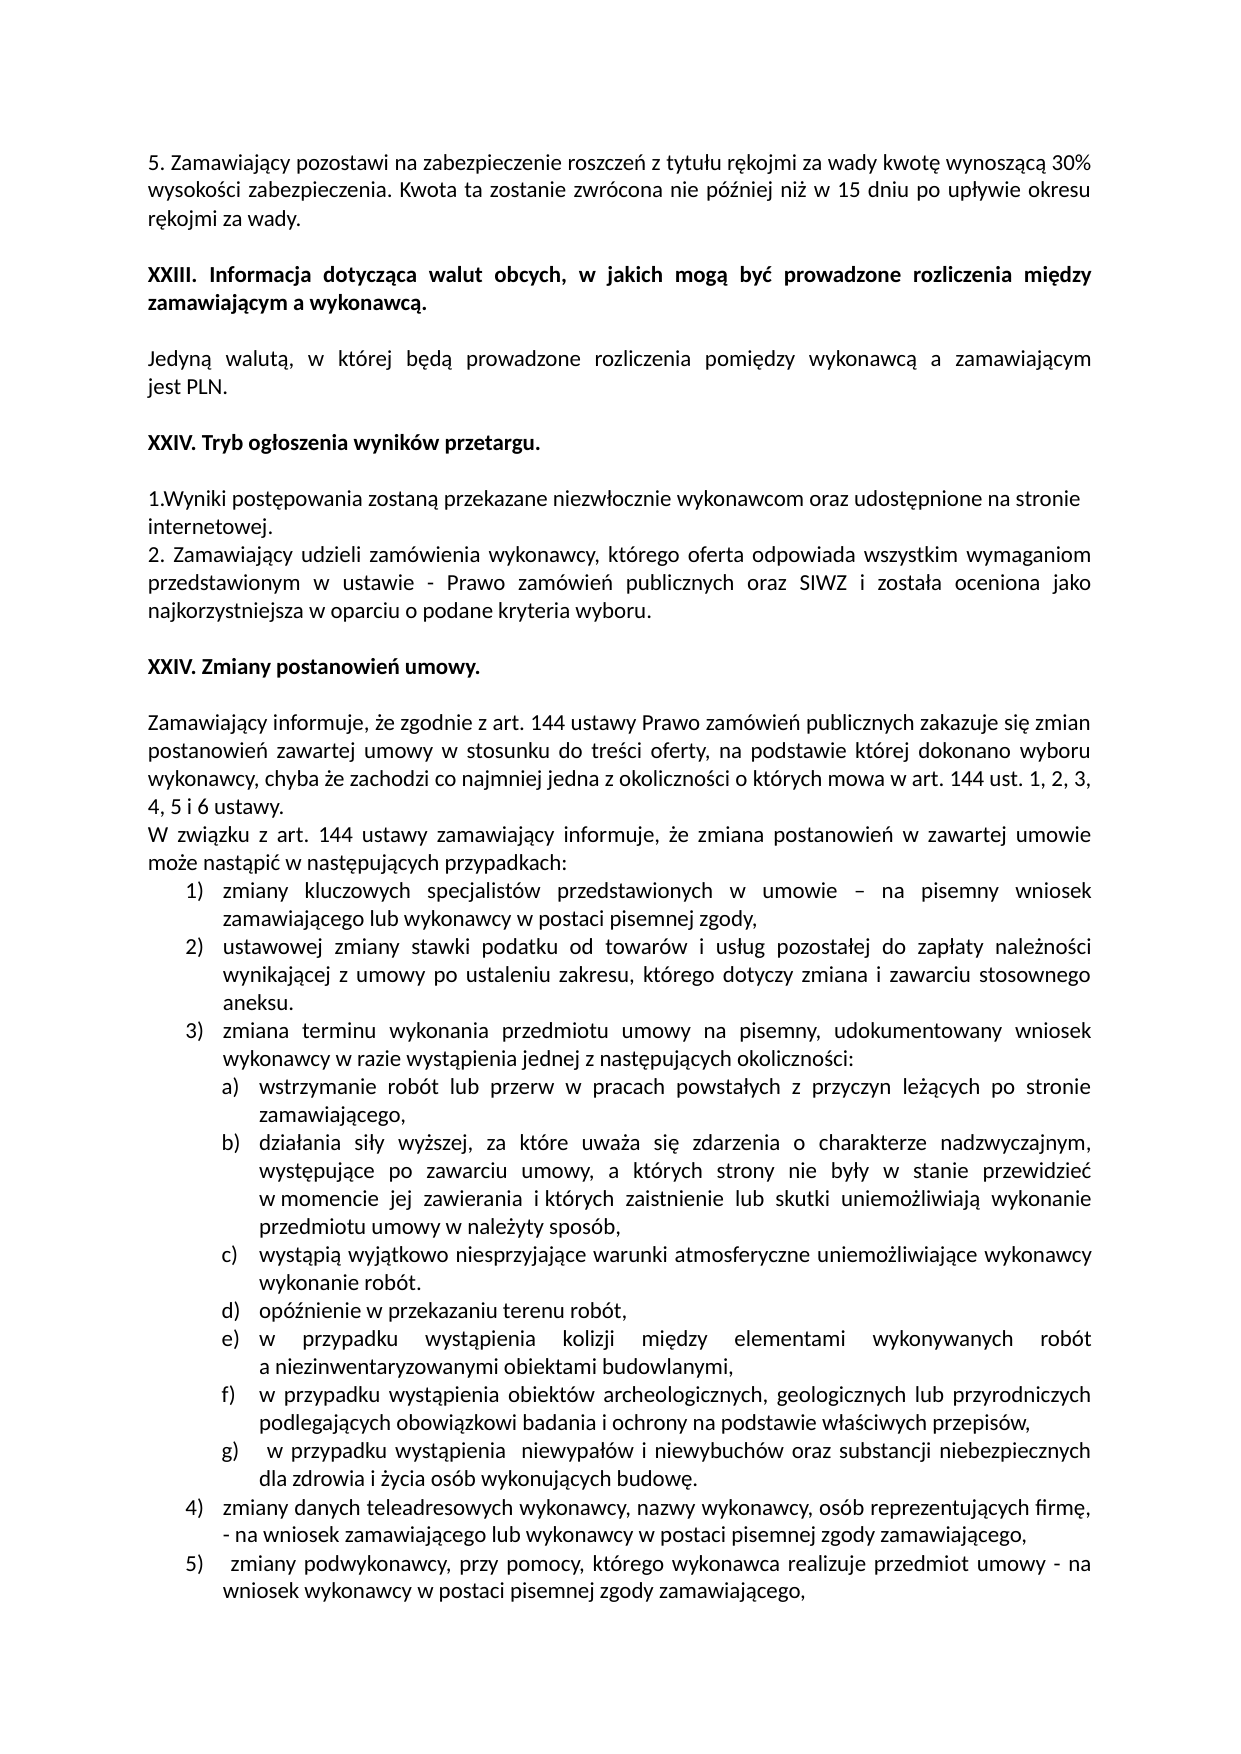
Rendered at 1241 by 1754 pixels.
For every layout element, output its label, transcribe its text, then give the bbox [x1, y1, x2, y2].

text 2. Zamawiający udzieli zamówienia wykonawcy, którego oferta odpowiada wszystkim wymaganiom przedstawionym w ustawie - Prawo zamówień publicznych oraz SIWZ i została oceniona jako najkorzystniejsza w oparciu o podane kryteria wyboru. [148, 540, 1093, 624]
list w przypadku wystąpienia niewypałów i niewybuchów oraz substancji niebezpiecznych dla zdrowia i życia osób wykonujących budowę. [221, 1437, 1093, 1493]
list opóźnienie w przekazaniu terenu robót, [221, 1296, 1093, 1324]
text Jedyną walutą, w której będą prowadzone rozliczenia pomiędzy wykonawcą a zamawiającym jest PLN. [148, 344, 1093, 400]
list wystąpią wyjątkowo niesprzyjające warunki atmosferyczne uniemożliwiające wykonawcy wykonanie robót. [221, 1240, 1093, 1296]
list zmiany kluczowych specjalistów przedstawionych w umowie – na pisemny wniosek zamawiającego lub wykonawcy w postaci pisemnej zgody, [185, 876, 1093, 932]
text XXIII. Informacja dotycząca walut obcych, w jakich mogą być prowadzone rozliczenia między zamawiającym a wykonawcą. [148, 260, 1093, 316]
text 5. Zamawiający pozostawi na zabezpieczenie roszczeń z tytułu rękojmi za wady kwotę wynoszącą 30% wysokości zabezpieczenia. Kwota ta zostanie zwrócona nie później niż w 15 dniu po upływie okresu rękojmi za wady. [148, 148, 1093, 232]
text XXIV. Tryb ogłoszenia wyników przetargu. [148, 428, 1093, 456]
list wstrzymanie robót lub przerw w pracach powstałych z przyczyn leżących po stronie zamawiającego, [221, 1072, 1093, 1128]
list zmiany danych teleadresowych wykonawcy, nazwy wykonawcy, osób reprezentujących firmę, - na wniosek zamawiającego lub wykonawcy w postaci pisemnej zgody zamawiającego, [185, 1493, 1093, 1549]
text W związku z art. 144 ustawy zamawiający informuje, że zmiana postanowień w zawartej umowie może nastąpić w następujących przypadkach: [148, 820, 1093, 876]
text 1.Wyniki postępowania zostaną przekazane niezwłocznie wykonawcom oraz udostępnione na stronie internetowej. [148, 484, 1093, 540]
text Zamawiający informuje, że zgodnie z art. 144 ustawy Prawo zamówień publicznych zakazuje się zmian postanowień zawartej umowy w stosunku do treści oferty, na podstawie której dokonano wyboru wykonawcy, chyba że zachodzi co najmniej jedna z okoliczności o których mowa w art. 144 ust. 1, 2, 3, 4, 5 i 6 ustawy. [148, 708, 1093, 820]
list działania siły wyższej, za które uważa się zdarzenia o charakterze nadzwyczajnym, występujące po zawarciu umowy, a których strony nie były w stanie przewidzieć w momencie jej zawierania i których zaistnienie lub skutki uniemożliwiają wykonanie przedmiotu umowy w należyty sposób, [221, 1128, 1093, 1240]
list w przypadku wystąpienia kolizji między elementami wykonywanych robót a niezinwentaryzowanymi obiektami budowlanymi, [221, 1324, 1093, 1381]
text XXIV. Zmiany postanowień umowy. [148, 652, 1093, 680]
list ustawowej zmiany stawki podatku od towarów i usług pozostałej do zapłaty należności wynikającej z umowy po ustaleniu zakresu, którego dotyczy zmiana i zawarciu stosownego aneksu. [185, 932, 1093, 1016]
list zmiana terminu wykonania przedmiotu umowy na pisemny, udokumentowany wniosek wykonawcy w razie wystąpienia jednej z następujących okoliczności: [185, 1016, 1093, 1072]
list w przypadku wystąpienia obiektów archeologicznych, geologicznych lub przyrodniczych podlegających obowiązkowi badania i ochrony na podstawie właściwych przepisów, [221, 1381, 1093, 1437]
list zmiany podwykonawcy, przy pomocy, którego wykonawca realizuje przedmiot umowy - na wniosek wykonawcy w postaci pisemnej zgody zamawiającego, [185, 1549, 1093, 1605]
